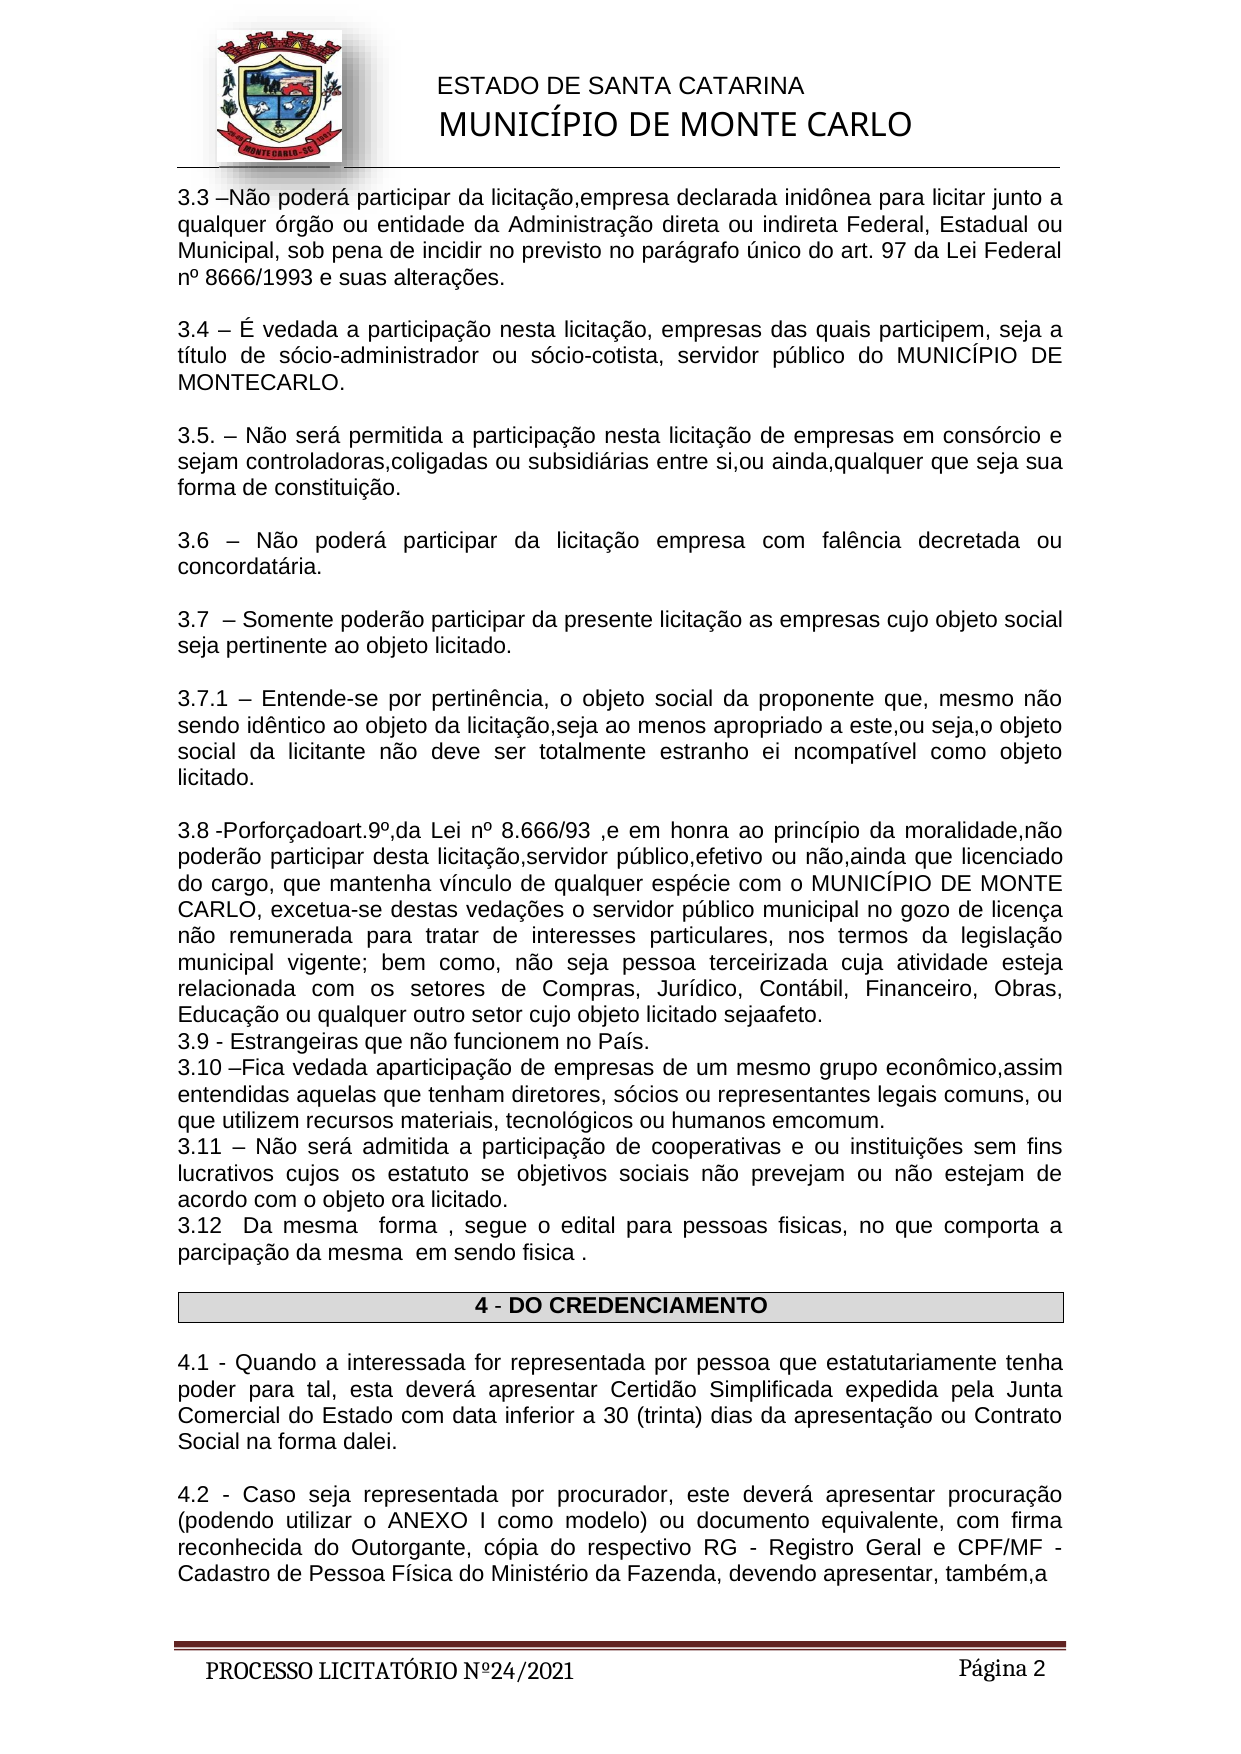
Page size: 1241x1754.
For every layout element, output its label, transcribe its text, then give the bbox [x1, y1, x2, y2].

list – Entende-se por pertinência, o objeto social da proponente que, mesmo não sendo idêntico ao objeto da licitação,seja ao menos apropriado a este,ou seja,o objeto social da licitante não deve ser totalmente estranho ei ncompatível como objeto licitado. [177, 685, 1063, 791]
list –Fica vedada aparticipação de empresas de um mesmo grupo econômico,assim entendidas aquelas que tenham diretores, sócios ou representantes legais comuns, ou que utilizem recursos materiais, tecnológicos ou humanos emcomum. [177, 1054, 1063, 1133]
list - Quando a interessada for representada por pessoa que estatutariamente tenha poder para tal, esta deverá apresentar Certidão Simplificada expedida pela Junta Comercial do Estado com data inferior a 30 (trinta) dias da apresentação ou Contrato Social na forma dalei. [177, 1349, 1063, 1455]
list - Caso seja representada por procurador, este deverá apresentar procuração (podendo utilizar o ANEXO I como modelo) ou documento equivalente, com firma reconhecida do Outorgante, cópia do respectivo RG - Registro Geral e CPF/MF - Cadastro de Pessoa Física do Ministério da Fazenda, devendo apresentar, também,a [177, 1481, 1063, 1586]
list – Não será admitida a participação de cooperativas e ou instituições sem fins lucrativos cujos os estatuto se objetivos sociais não prevejam ou não estejam de acordo com o objeto ora licitado. [177, 1133, 1063, 1212]
list – Não poderá participar da licitação empresa com falência decretada ou concordatária. [177, 527, 1063, 580]
list –Não poderá participar da licitação,empresa declarada inidônea para licitar junto a qualquer órgão ou entidade da Administração direta ou indireta Federal, Estadual ou Municipal, sob pena de incidir no previsto no parágrafo único do art. 97 da Lei Federal nº 8666/1993 e suas alterações. [177, 184, 1063, 290]
text MUNICÍPIO DE MONTE CARLO [438, 101, 1090, 146]
table_header 4 - DO CREDENCIAMENTO [179, 1293, 1063, 1322]
list - Estrangeiras que não funcionem no País. [177, 1028, 1090, 1054]
list – É vedada a participação nesta licitação, empresas das quais participem, seja a título de sócio-administrador ou sócio-cotista, servidor público do MUNICÍPIO DE MONTECARLO. [177, 316, 1064, 395]
list – Somente poderão participar da presente licitação as empresas cujo objeto social seja pertinente ao objeto licitado. [177, 606, 1063, 659]
text 3.5. – Não será permitida a participação nesta licitação de empresas em consórcio e sejam controladoras,coligadas ou subsidiárias entre si,ou ainda,qualquer que seja sua forma de constituição. [177, 422, 1063, 501]
subtitle ESTADO DE SANTA CATARINA [437, 71, 1090, 100]
list Da mesma forma , segue o edital para pessoas fisicas, no que comporta a parcipação da mesma em sendo fisica . [177, 1212, 1063, 1265]
picture [185, 0, 407, 184]
list -Porforçadoart.9º,da Lei nº 8.666/93 ,e em honra ao princípio da moralidade,não poderão participar desta licitação,servidor público,efetivo ou não,ainda que licenciado do cargo, que mantenha vínculo de qualquer espécie com o MUNICÍPIO DE MONTE CARLO, excetua-se destas vedações o servidor público municipal no gozo de licença não remunerada para tratar de interesses particulares, nos termos da legislação municipal vigente; bem como, não seja pessoa terceirizada cuja atividade esteja relacionada com os setores de Compras, Jurídico, Contábil, Financeiro, Obras, Educação ou qualquer outro setor cujo objeto licitado sejaafeto. [177, 817, 1064, 1028]
